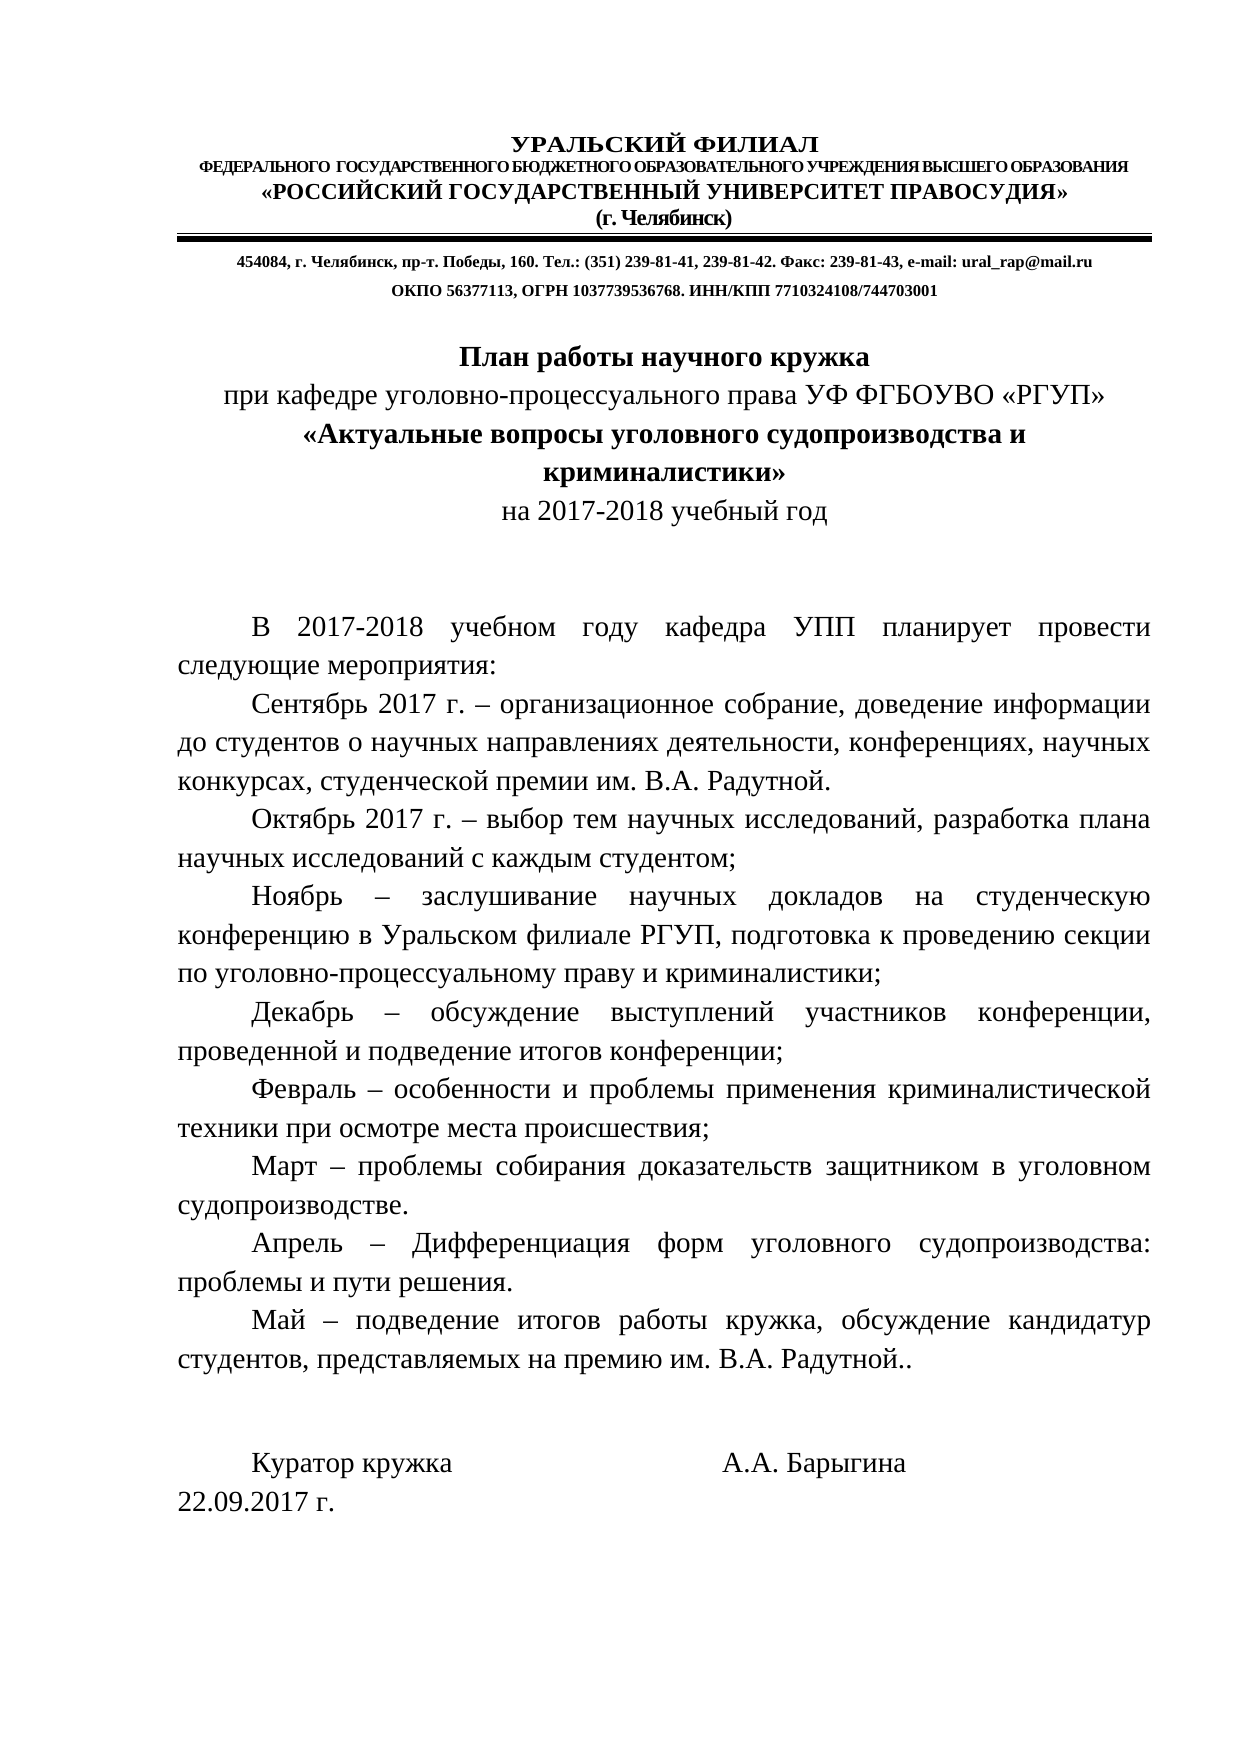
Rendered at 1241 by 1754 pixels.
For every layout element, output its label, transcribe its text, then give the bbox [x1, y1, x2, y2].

subtitle Уральский филиал [177, 131, 1152, 157]
text Октябрь 2017 г. – выбор тем научных исследований, разработка плана научных исследований с каждым студентом; [177, 801, 1152, 873]
text Апрель – Дифференциация форм уголовного судопроизводства: проблемы и пути решения. [177, 1225, 1152, 1297]
text В 2017-2018 учебном году кафедра УПП планирует провести следующие мероприятия: [177, 609, 1152, 681]
text Март – проблемы собирания доказательств защитником в уголовном судопроизводстве. [177, 1148, 1152, 1220]
text План работы научного кружка [177, 339, 1152, 372]
text Куратор кружка А.А. Барыгина [177, 1446, 1152, 1479]
text ОКПО 56377113, ОГРН 1037739536768. ИНН/КПП 7710324108/744703001 [177, 281, 1152, 300]
text на 2017-2018 учебный год [177, 493, 1152, 527]
text «Российский государственный университет правосудия» (г. Челябинск) [177, 178, 1152, 233]
text Декабрь – обсуждение выступлений участников конференции, проведенной и подведение итогов конференции; [177, 994, 1152, 1066]
text Ноябрь – заслушивание научных докладов на студенческую конференцию в Уральском филиале РГУП, подготовка к проведению секции по уголовно-процессуальному праву и криминалистики; [177, 878, 1152, 989]
text Сентябрь 2017 г. – организационное собрание, доведение информации до студентов о научных направлениях деятельности, конференциях, научных конкурсах, студенческой премии им. В.А. Радутной. [177, 686, 1152, 796]
text Май – подведение итогов работы кружка, обсуждение кандидатур студентов, представляемых на премию им. В.А. Радутной.. [177, 1302, 1152, 1374]
text 22.09.2017 г. [177, 1484, 1152, 1518]
text Федерального государственного бюджетного образовательного учреждения высшего образования [177, 157, 1152, 176]
text Февраль – особенности и проблемы применения криминалистической техники при осмотре места происшествия; [177, 1071, 1152, 1143]
text «Актуальные вопросы уголовного судопроизводства и криминалистики» [177, 416, 1152, 488]
text . Челябинск, пр-т. Победы, 160. Тел.: (351) 239-81-41, 239-81-42. Факс: 239-81-43, e-mail: ural_rap@mail.ru [177, 252, 1152, 271]
text при кафедре уголовно-процессуального права УФ ФГБОУВО «РГУП» [177, 377, 1152, 411]
